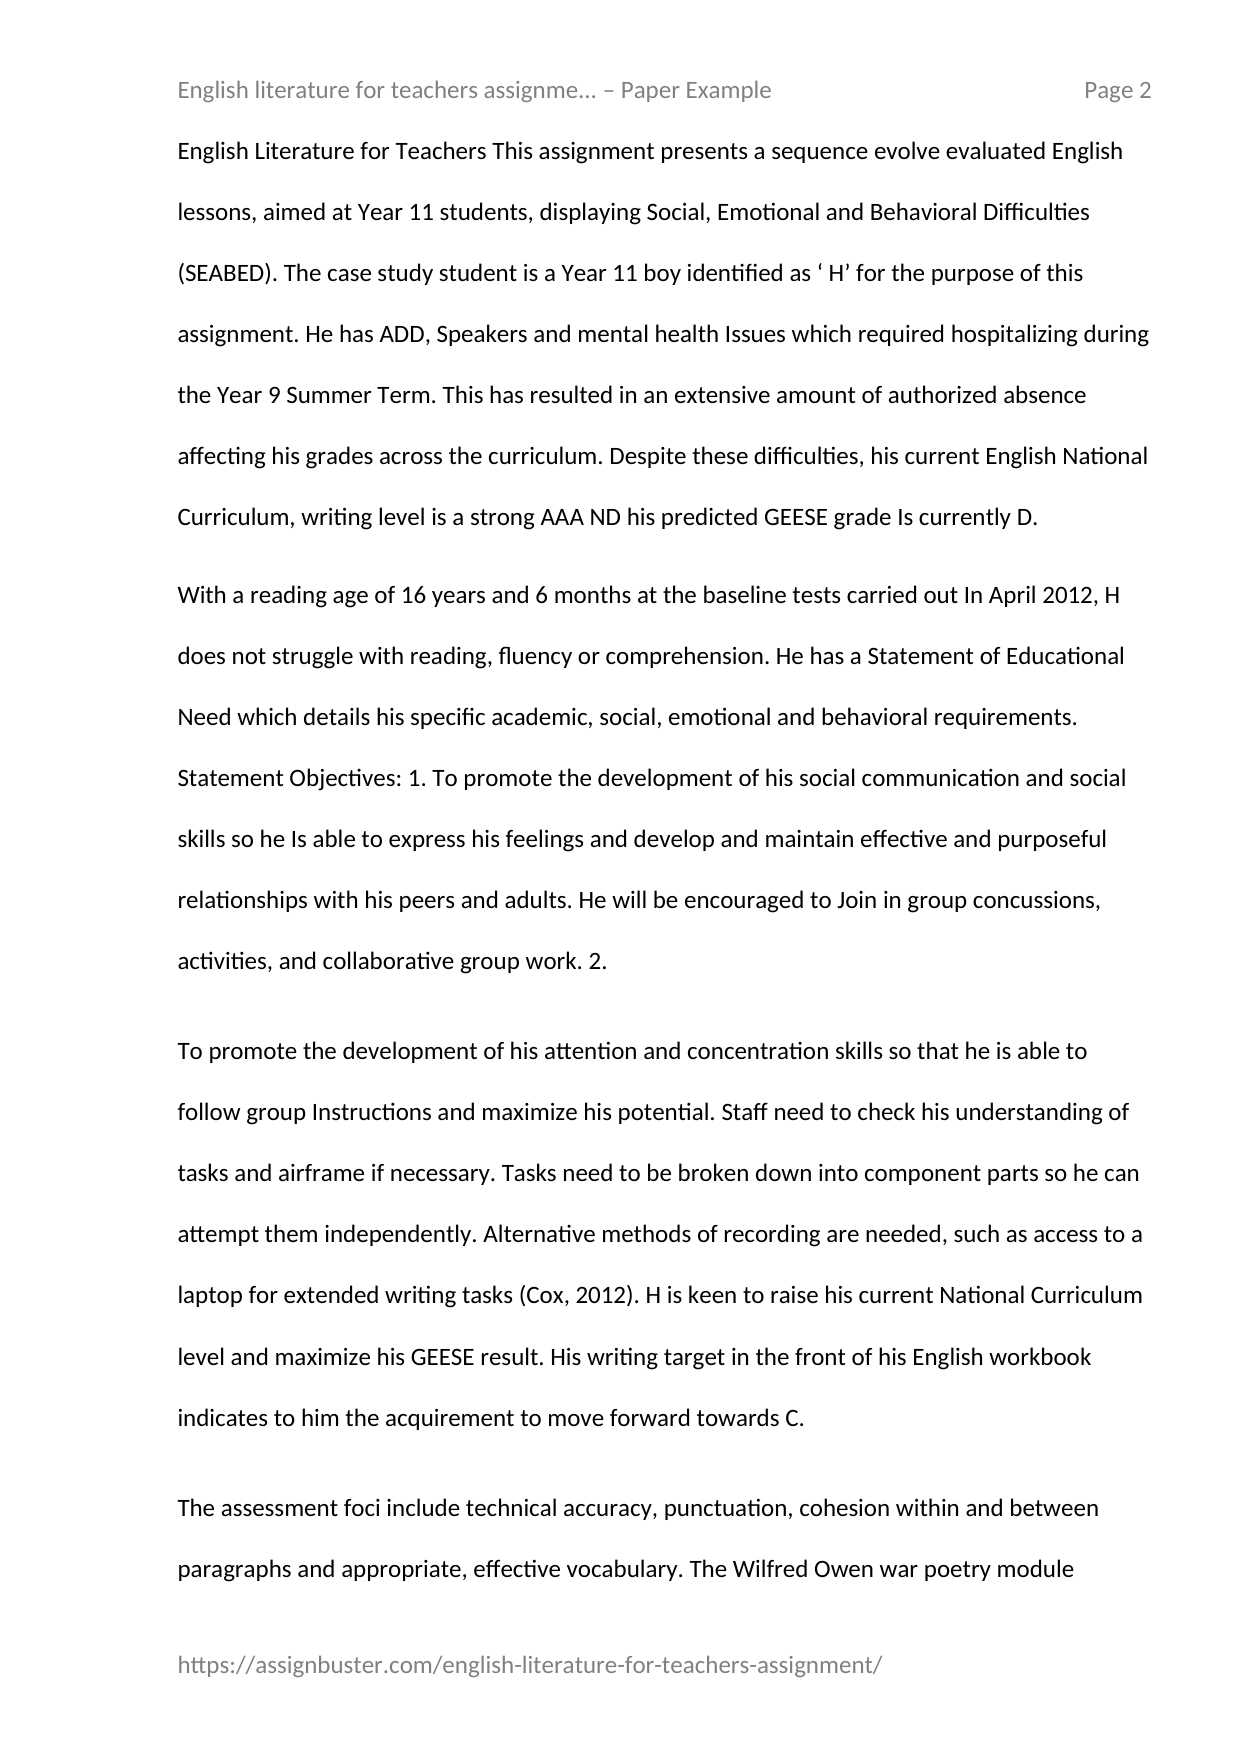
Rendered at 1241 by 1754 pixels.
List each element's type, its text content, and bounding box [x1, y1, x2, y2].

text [177, 1492, 1152, 1584]
text With a reading age of 16 years and 6 months at the baseline tests carried out In April 2012, H does not struggle with reading, fluency or comprehension. He has a Statement of Educational Need which details his specific academic, social, emotional and behavioral requirements. Statement Objectives: 1. To promote the development of his social communication and social skills so he Is able to express his feelings and develop and maintain effective and purposeful relationships with his peers and adults. He will be encouraged to Join in group concussions, activities, and collaborative group work. 2. [177, 579, 1152, 976]
text English Literature for Teachers This assignment presents a sequence evolve evaluated English lessons, aimed at Year 11 students, displaying Social, Emotional and Behavioral Difficulties (SEABED). The case study student is a Year 11 boy identified as ‘ H’ for the purpose of this assignment. He has ADD, Speakers and mental health Issues which required hospitalizing during the Year 9 Summer Term. This has resulted in an extensive amount of authorized absence affecting his grades across the curriculum. Despite these difficulties, his current English National Curriculum, writing level is a strong AAA ND his predicted GEESE grade Is currently D. [177, 135, 1152, 532]
text To promote the development of his attention and concentration skills so that he is able to follow group Instructions and maximize his potential. Staff need to check his understanding of tasks and airframe if necessary. Tasks need to be broken down into component parts so he can attempt them independently. Alternative methods of recording are needed, such as access to a laptop for extended writing tasks (Cox, 2012). H is keen to raise his current National Curriculum level and maximize his GEESE result. His writing target in the front of his English workbook indicates to him the acquirement to move forward towards C. [177, 1036, 1152, 1432]
